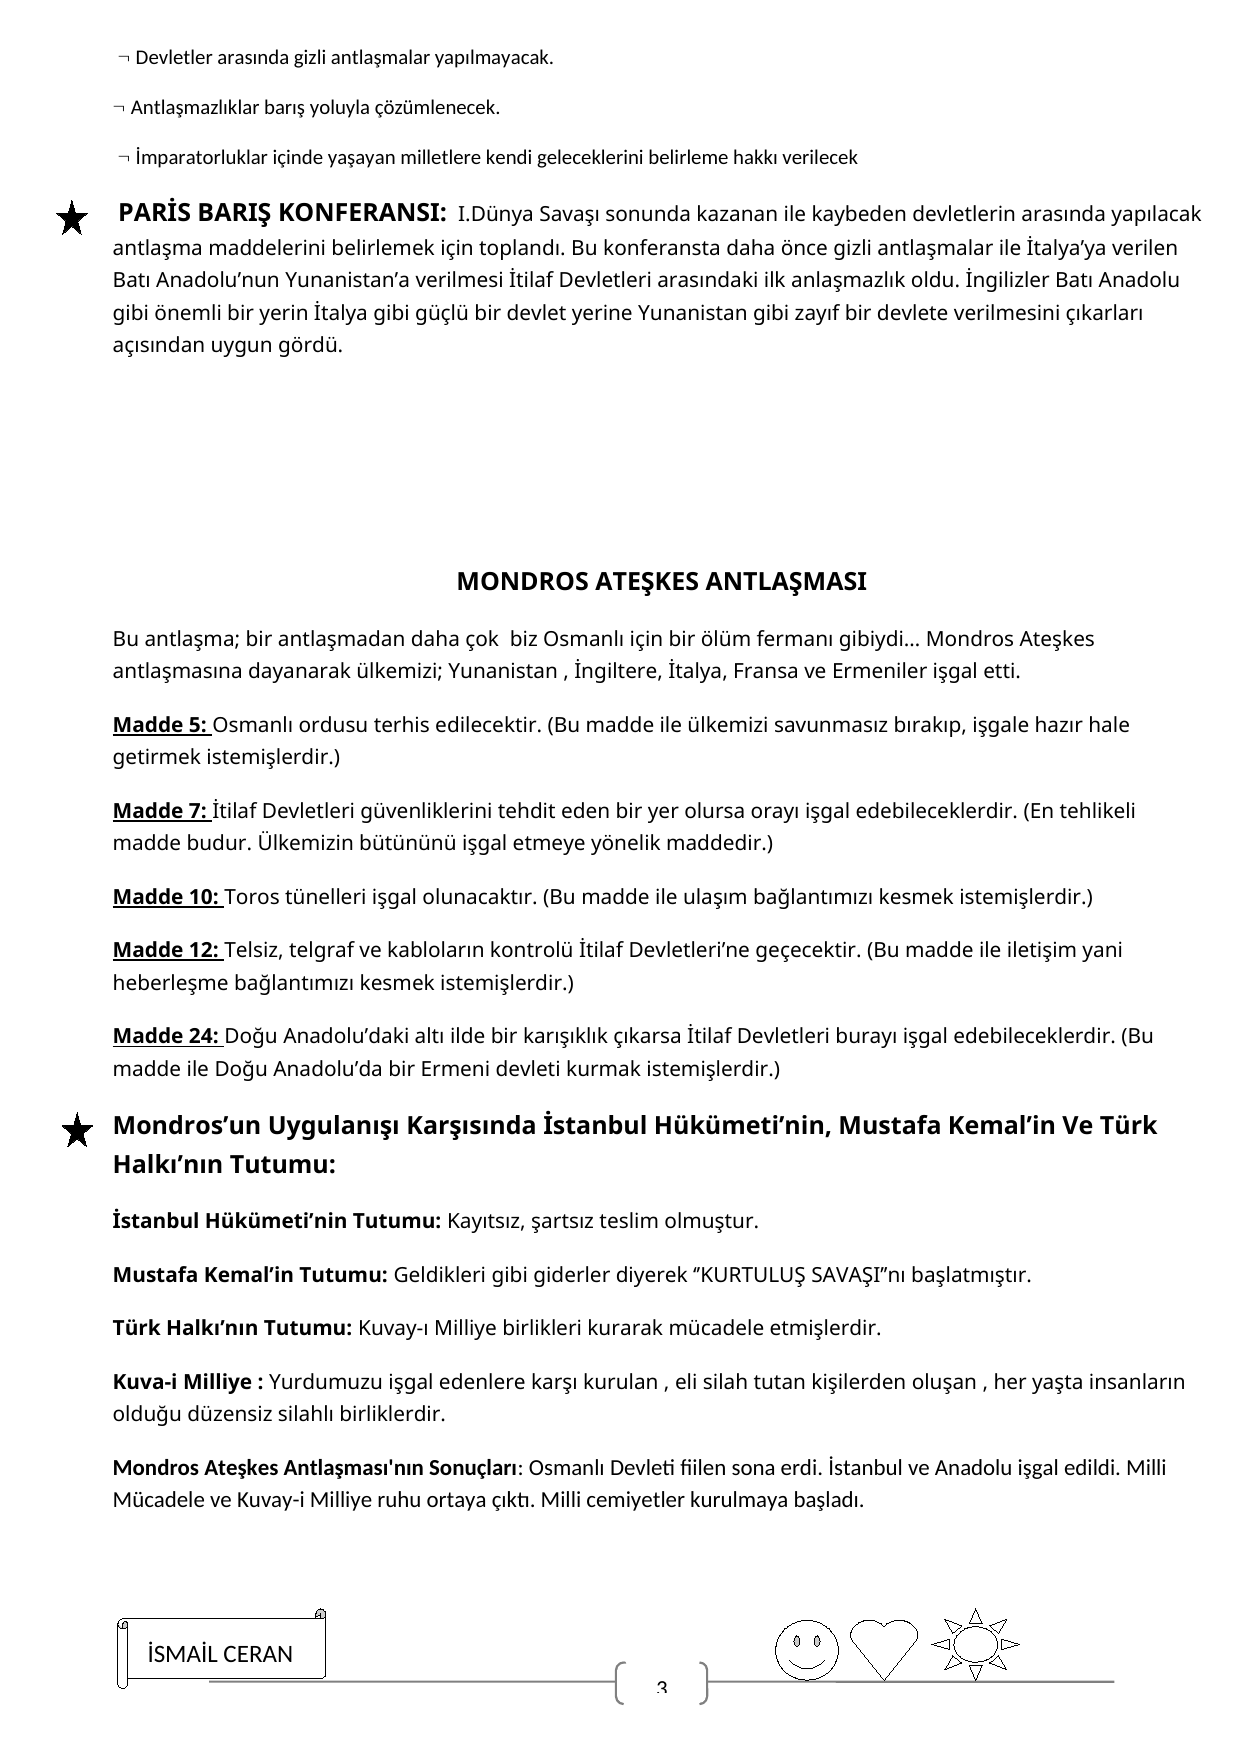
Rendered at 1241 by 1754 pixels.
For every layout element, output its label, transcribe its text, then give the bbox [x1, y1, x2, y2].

text Devletler arasında gizli antlaşmalar yapılmayacak. [112, 44, 1211, 70]
text Madde 7: İtilaf Devletleri güvenliklerini tehdit eden bir yer olursa orayı işgal edebileceklerdir. (En tehlikeli madde budur. Ülkemizin bütününü işgal etmeye yönelik maddedir.) [112, 796, 1211, 857]
text Madde 24: Doğu Anadolu’daki altı ilde bir karışıklık çıkarsa İtilaf Devletleri burayı işgal edebileceklerdir. (Bu madde ile Doğu Anadolu’da bir Ermeni devleti kurmak istemişlerdir.) [112, 1021, 1211, 1082]
text İmparatorluklar içinde yaşayan milletlere kendi geleceklerini belirleme hakkı verilecek [112, 144, 1211, 170]
text Bu antlaşma; bir antlaşmadan daha çok biz Osmanlı için bir ölüm fermanı gibiydi… Mondros Ateşkes antlaşmasına dayanarak ülkemizi; Yunanistan , İngiltere, İtalya, Fransa ve Ermeniler işgal etti. [112, 624, 1211, 685]
text Türk Halkı’nın Tutumu: Kuvay-ı Milliye birlikleri kurarak mücadele etmişlerdir. [112, 1313, 1211, 1342]
text Antlaşmazlıklar barış yoluyla çözümlenecek. [112, 94, 1211, 120]
text İstanbul Hükümeti’nin Tutumu: Kayıtsız, şartsız teslim olmuştur. [112, 1207, 1211, 1235]
text PARİS BARIŞ KONFERANSI: I.Dünya Savaşı sonunda kazanan ile kaybeden devletlerin arasında yapılacak antlaşma maddelerini belirlemek için toplandı. Bu konferansta daha önce gizli antlaşmalar ile İtalya’ya verilen Batı Anadolu’nun Yunanistan’a verilmesi İtilaf Devletleri arasındaki ilk anlaşmazlık oldu. İngilizler Batı Anadolu gibi önemli bir yerin İtalya gibi güçlü bir devlet yerine Yunanistan gibi zayıf bir devlete verilmesini çıkarları açısından uygun gördü. [112, 194, 1211, 359]
text Kuva-i Milliye : Yurdumuzu işgal edenlere karşı kurulan , eli silah tutan kişilerden oluşan , her yaşta insanların olduğu düzensiz silahlı birliklerdir. [112, 1367, 1211, 1428]
text Mondros Ateşkes Antlaşması'nın Sonuçları: Osmanlı Devleti fiilen sona erdi. İstanbul ve Anadolu işgal edildi. Milli Mücadele ve Kuvay-i Milliye ruhu ortaya çıktı. Milli cemiyetler kurulmaya başladı. [112, 1453, 1211, 1513]
text Mustafa Kemal’in Tutumu: Geldikleri gibi giderler diyerek ‘’KURTULUŞ SAVAŞI’’nı başlatmıştır. [112, 1260, 1211, 1288]
text Mondros’un Uygulanışı Karşısında İstanbul Hükümeti’nin, Mustafa Kemal’in Ve Türk Halkı’nın Tutumu: [112, 1107, 1211, 1181]
text Madde 10: Toros tünelleri işgal olunacaktır. (Bu madde ile ulaşım bağlantımızı kesmek istemişlerdir.) [112, 882, 1211, 910]
text Madde 5: Osmanlı ordusu terhis edilecektir. (Bu madde ile ülkemizi savunmasız bırakıp, işgale hazır hale getirmek istemişlerdir.) [112, 710, 1211, 771]
text Madde 12: Telsiz, telgraf ve kabloların kontrolü İtilaf Devletleri’ne geçecektir. (Bu madde ile iletişim yani heberleşme bağlantımızı kesmek istemişlerdir.) [112, 935, 1211, 996]
text MONDROS ATEŞKES ANTLAŞMASI [112, 564, 1211, 598]
